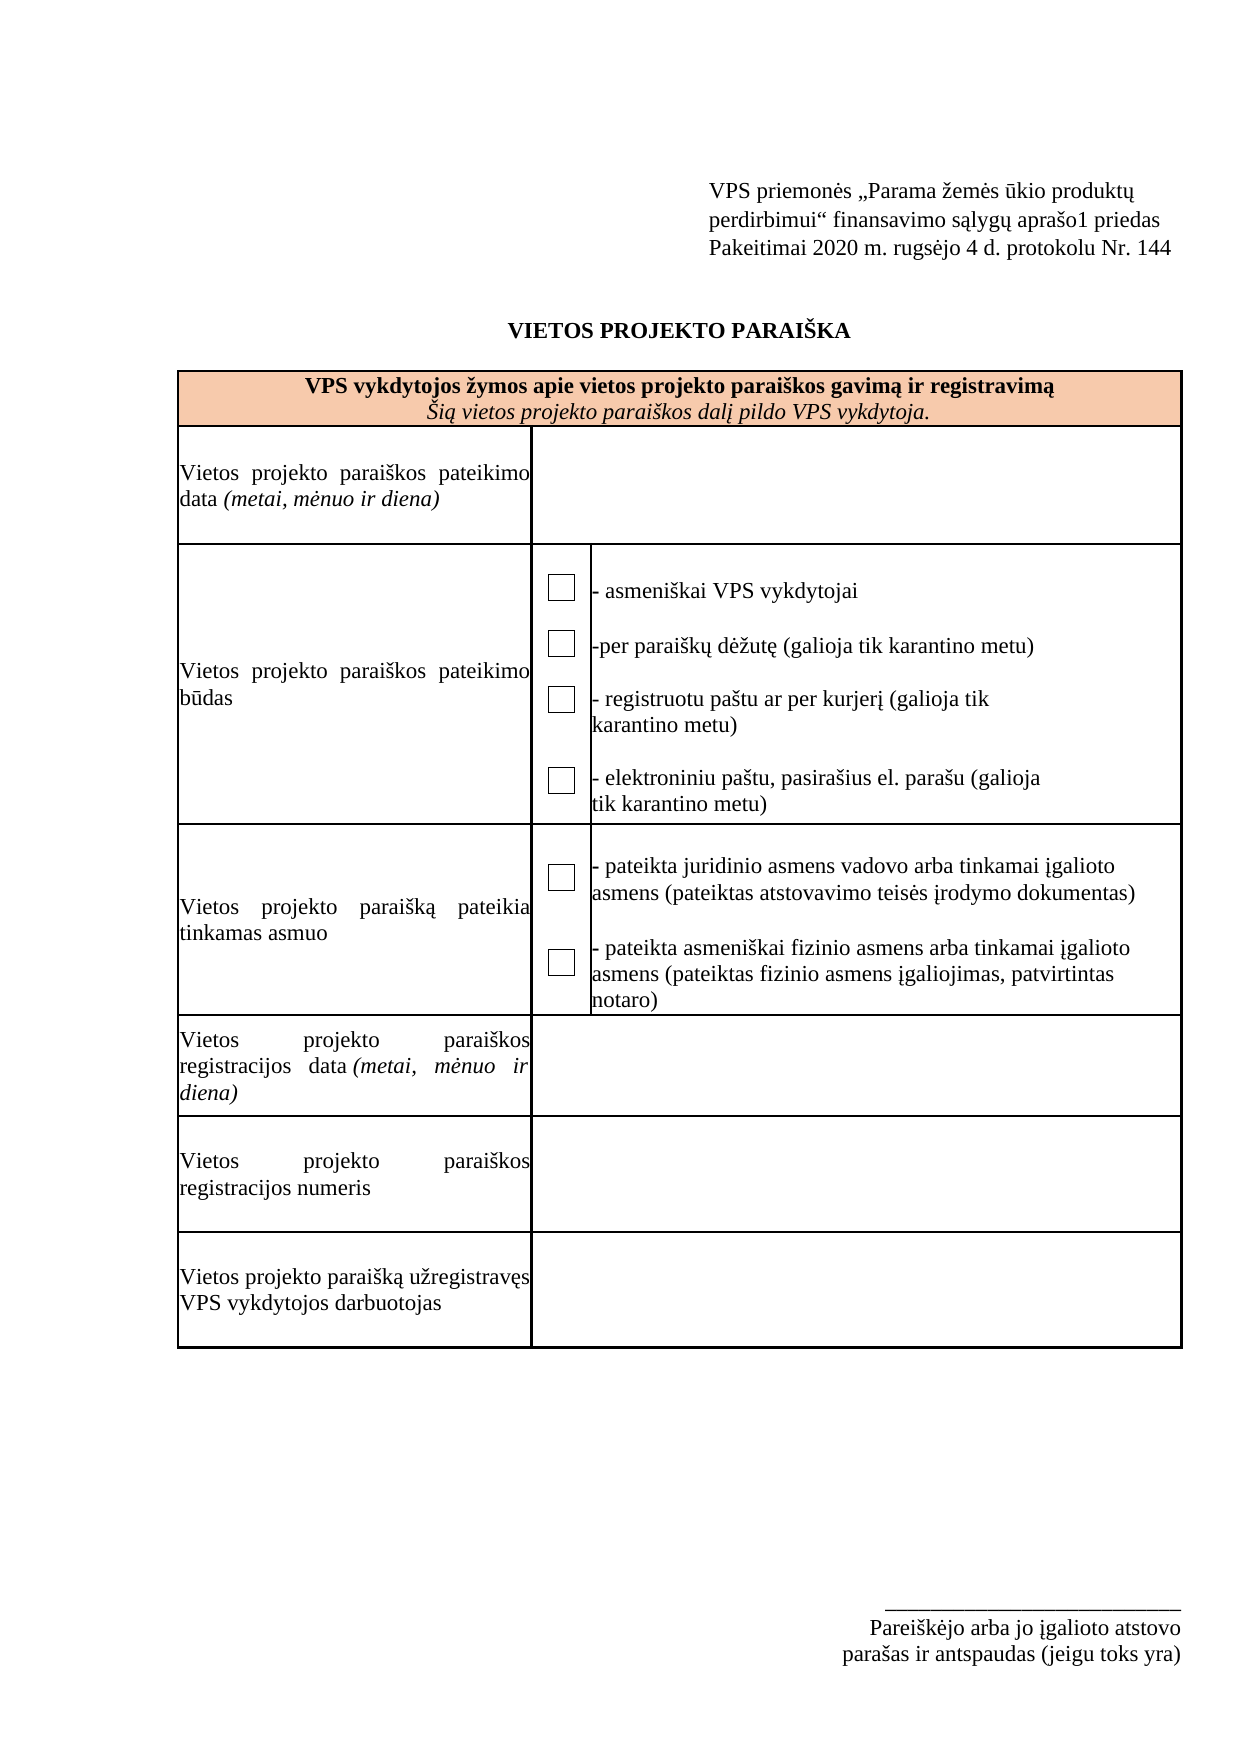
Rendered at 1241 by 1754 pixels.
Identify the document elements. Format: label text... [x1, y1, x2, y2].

table_cell - asmeniškai VPS vykdytojai -per paraiškų dėžutę (galioja tik karantino metu) - registruotu paštu ar per kurjerį (galioja tik karantino metu) - elektroniniu paštu, pasirašius el. parašu (galioja tik karantino metu) [592, 545, 1180, 823]
table_cell [533, 427, 1180, 543]
table_cell Vietos projekto paraišką užregistravęs VPS vykdytojos darbuotojas [179, 1233, 530, 1346]
table_cell Vietos projekto paraiškos pateikimo būdas [179, 545, 530, 823]
table_cell [533, 545, 590, 823]
table_cell [533, 1016, 1180, 1115]
table_cell Vietos projekto paraiškos registracijos numeris [179, 1117, 530, 1231]
table_cell Vietos projekto paraiškos pateikimo data (metai, mėnuo ir diena) [179, 427, 530, 543]
table_cell [533, 1233, 1180, 1346]
text Pakeitimai 2020 m. rugsėjo 4 d. protokolu Nr. 144 [709, 234, 1181, 260]
text VIETOS PROJEKTO PARAIŠKA [177, 317, 1181, 344]
table_cell [533, 1117, 1180, 1231]
text VPS priemonės „Parama žemės ūkio produktų perdirbimui“ finansavimo sąlygų aprašo1 priedas [709, 177, 1181, 232]
table_cell Vietos projekto paraiškos registracijos data (metai, mėnuo ir diena) [179, 1016, 530, 1115]
table_cell [533, 825, 590, 1014]
table_cell Vietos projekto paraišką pateikia tinkamas asmuo [179, 825, 530, 1014]
table_header VPS vykdytojos žymos apie vietos projekto paraiškos gavimą ir registravimą Šią vietos projekto paraiškos dalį pildo VPS vykdytoja. [179, 372, 1180, 425]
table_cell - pateikta juridinio asmens vadovo arba tinkamai įgalioto asmens (pateiktas atstovavimo teisės įrodymo dokumentas) - pateikta asmeniškai fizinio asmens arba tinkamai įgalioto asmens (pateiktas fizinio asmens įgaliojimas, patvirtintas notaro) [592, 825, 1180, 1014]
